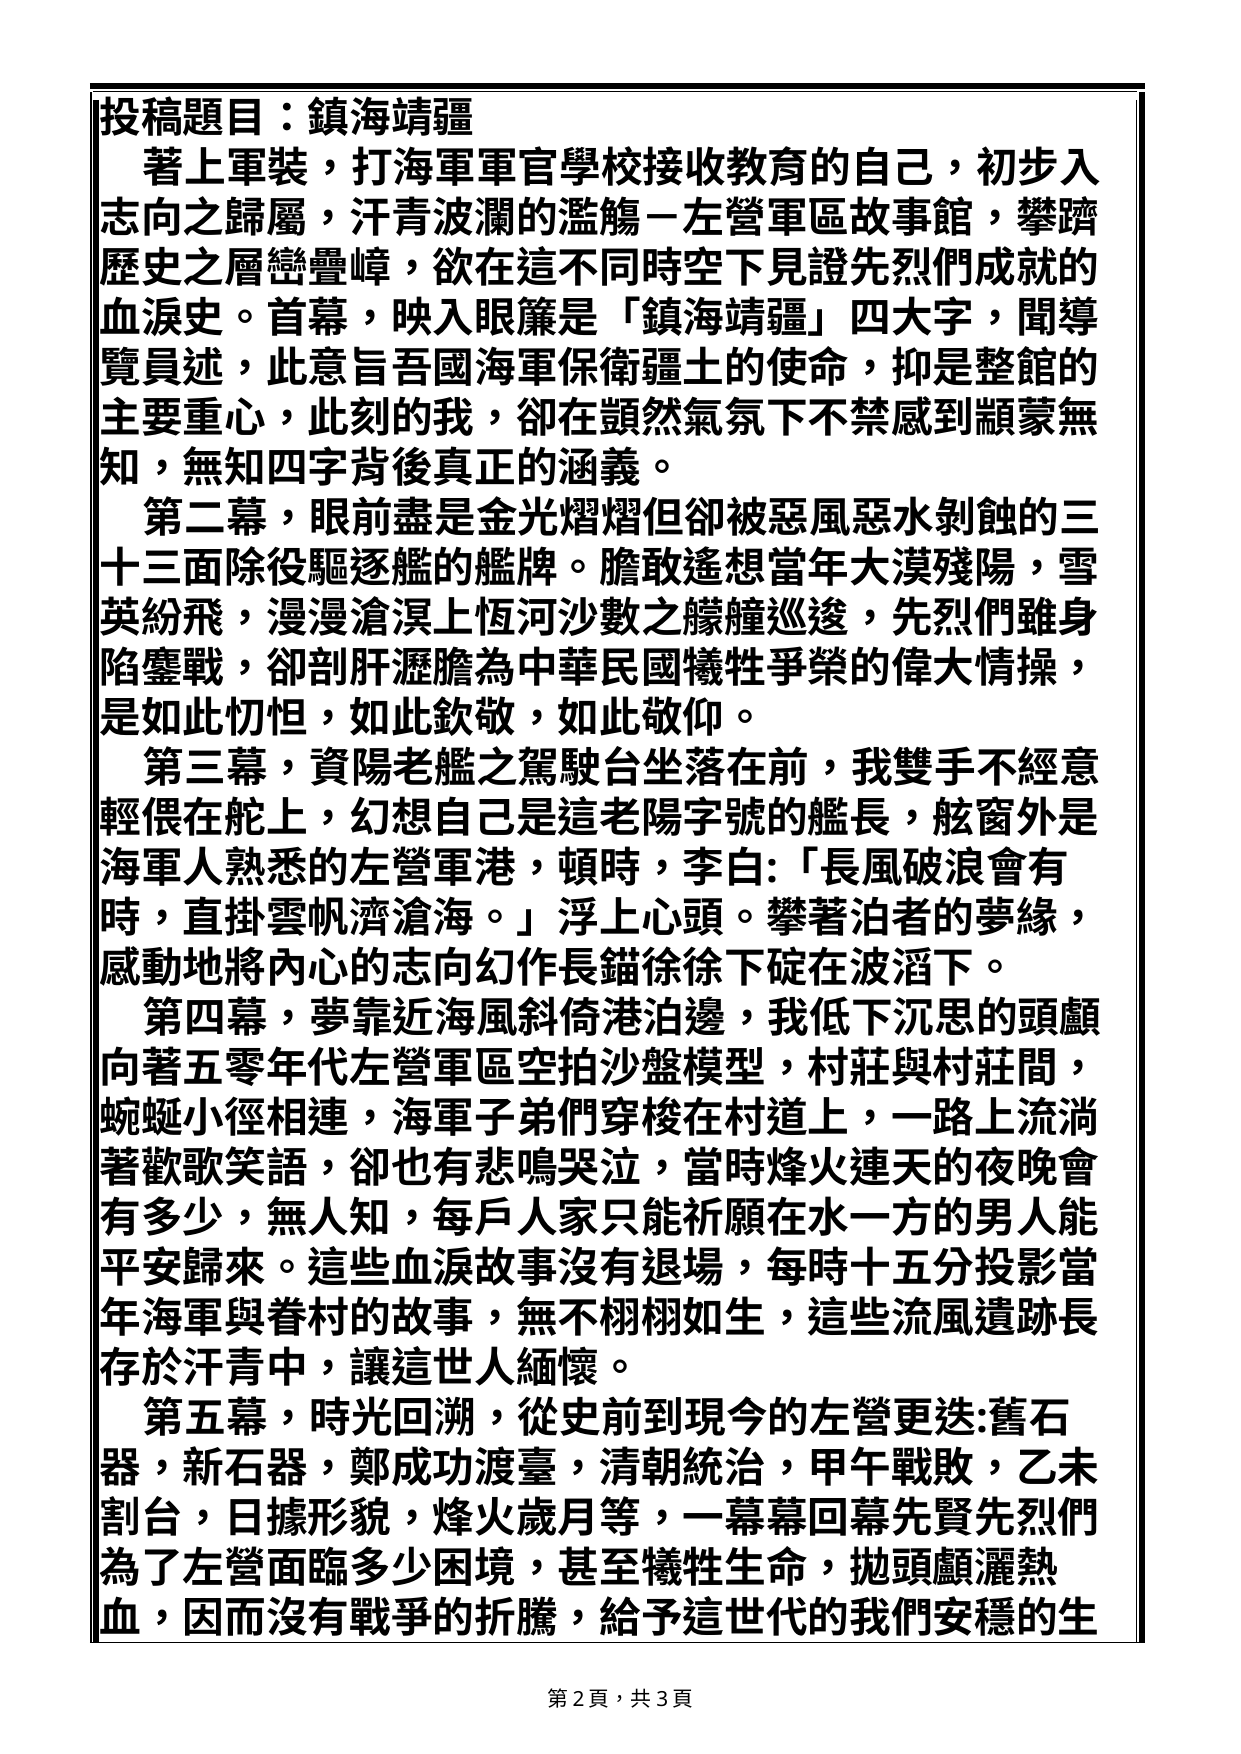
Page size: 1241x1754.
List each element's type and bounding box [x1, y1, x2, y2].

table_cell [95, 89, 1140, 1642]
